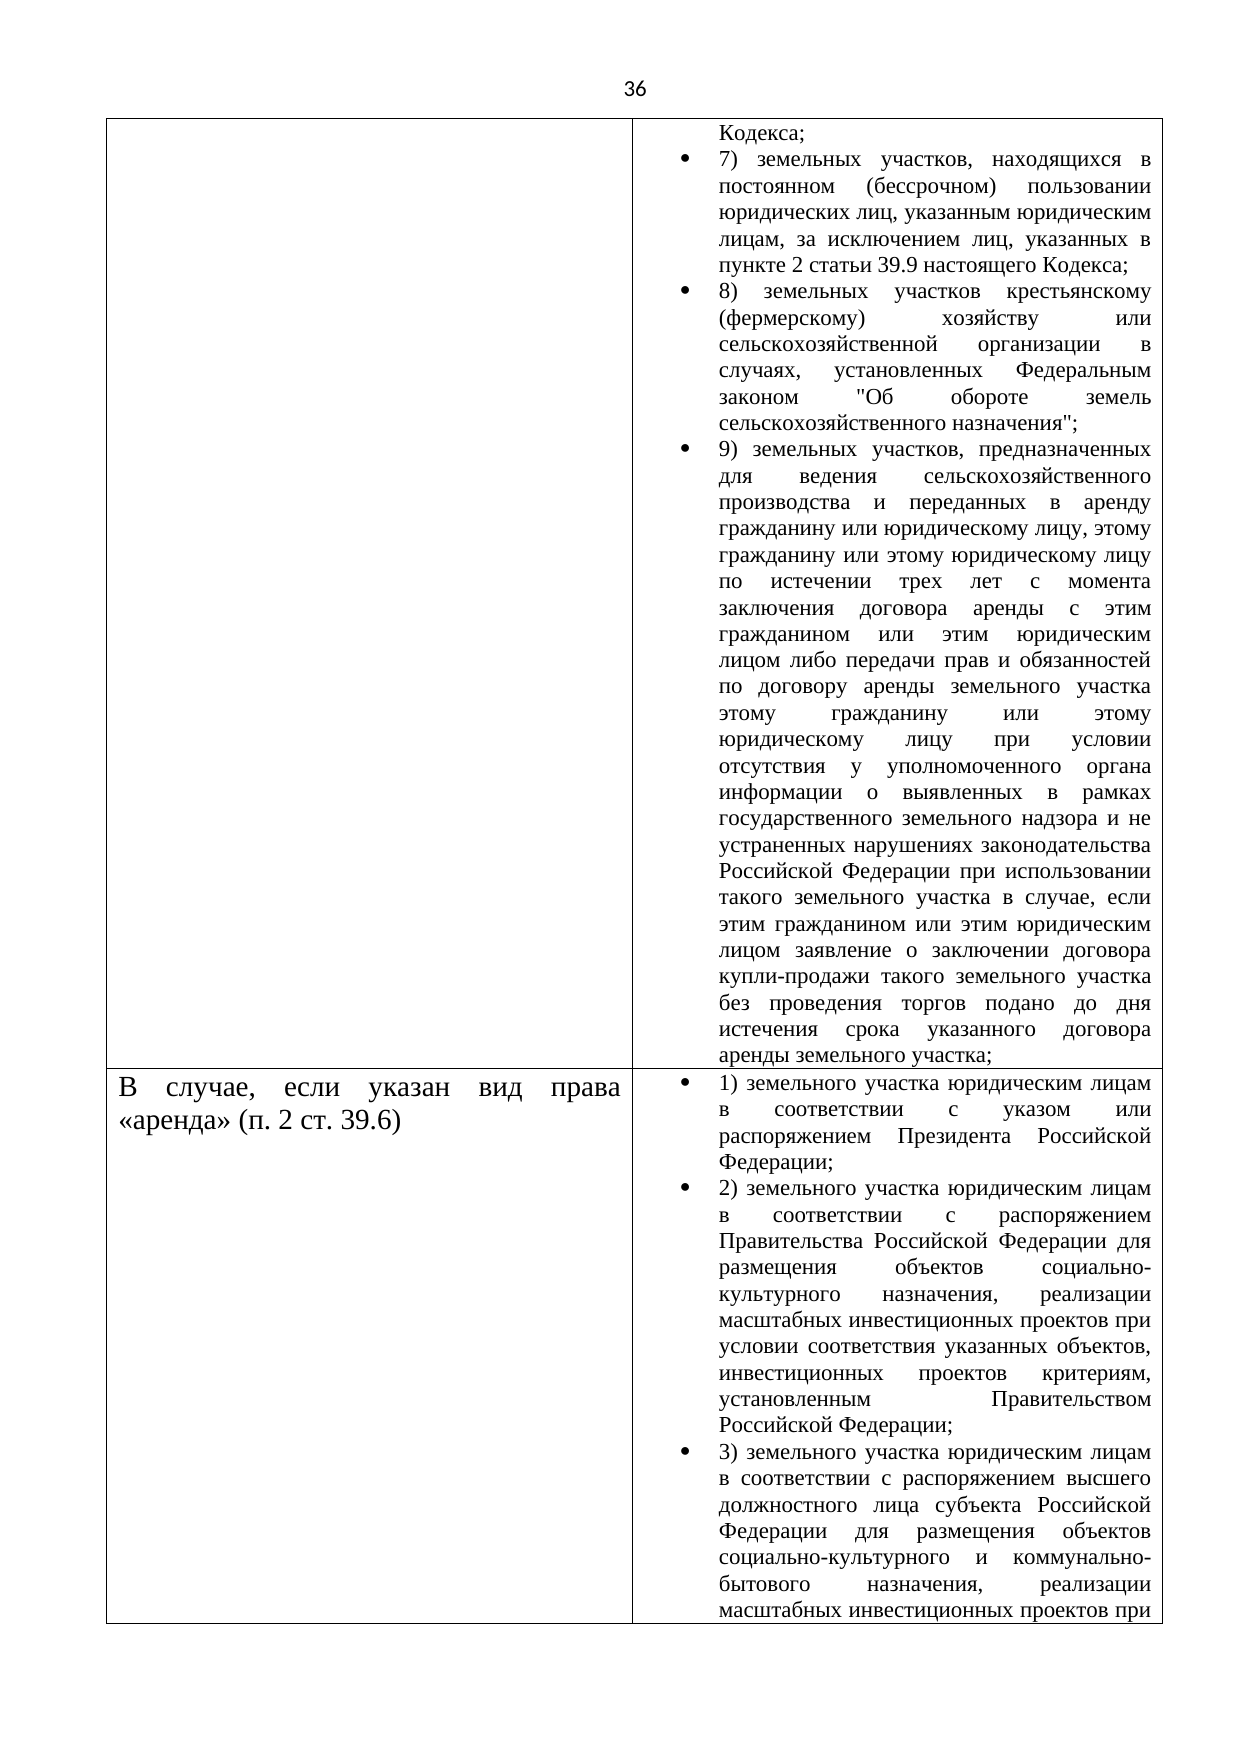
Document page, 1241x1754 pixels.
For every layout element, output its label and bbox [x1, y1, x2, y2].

table_header [633, 119, 1162, 1068]
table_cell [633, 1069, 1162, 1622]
table_header [107, 119, 632, 1068]
table_cell [107, 1069, 632, 1622]
